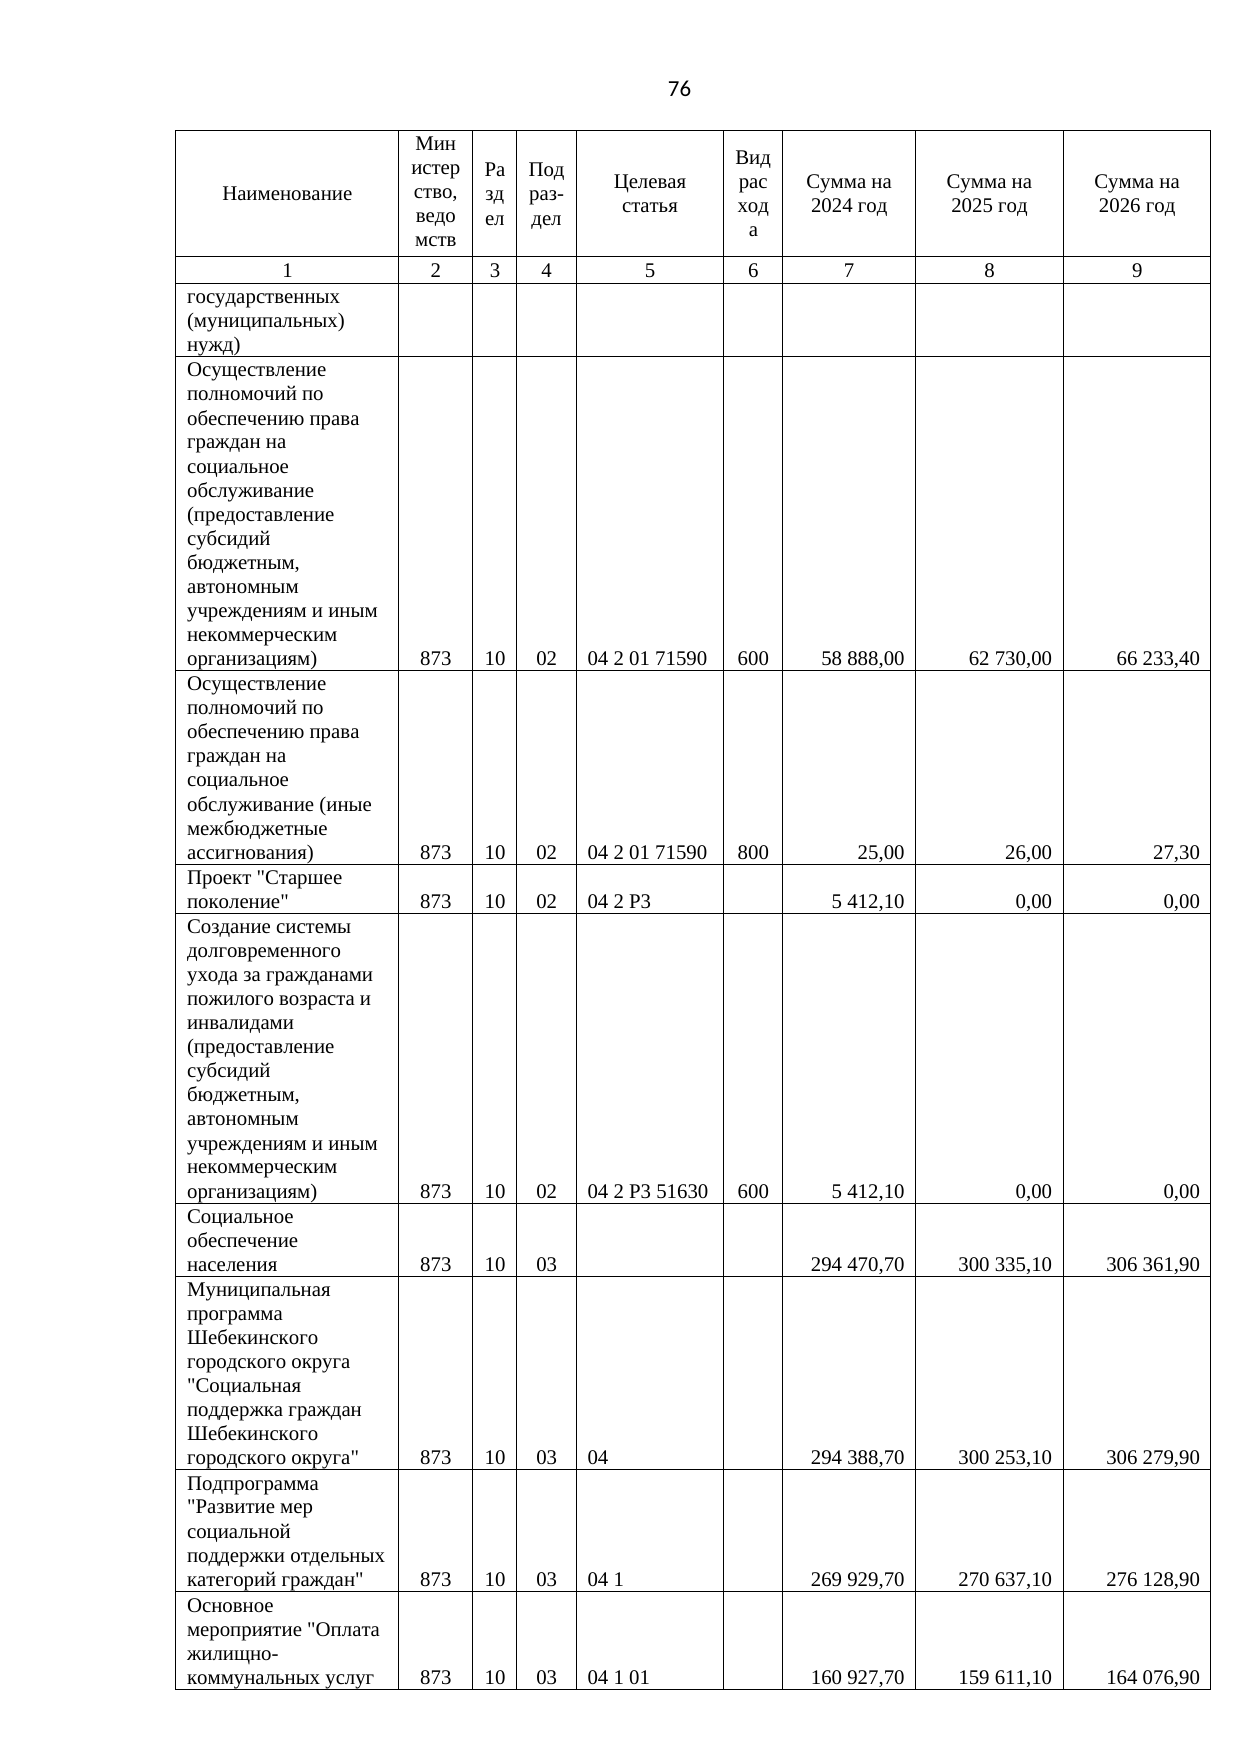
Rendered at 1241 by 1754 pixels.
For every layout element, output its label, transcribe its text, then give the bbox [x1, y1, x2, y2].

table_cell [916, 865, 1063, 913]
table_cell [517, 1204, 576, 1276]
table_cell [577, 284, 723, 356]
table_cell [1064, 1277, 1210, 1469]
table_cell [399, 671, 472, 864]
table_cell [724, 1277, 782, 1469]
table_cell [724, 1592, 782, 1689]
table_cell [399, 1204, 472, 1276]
table_header Раздел [473, 131, 516, 256]
table_header Сумма на 2025 год [916, 131, 1063, 256]
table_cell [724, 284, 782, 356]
table_header Сумма на 2024 год [783, 131, 915, 256]
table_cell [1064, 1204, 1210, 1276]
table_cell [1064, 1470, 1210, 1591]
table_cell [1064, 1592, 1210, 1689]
table_cell 5 [577, 257, 723, 283]
table_header Сумма на 2026 год [1064, 131, 1210, 256]
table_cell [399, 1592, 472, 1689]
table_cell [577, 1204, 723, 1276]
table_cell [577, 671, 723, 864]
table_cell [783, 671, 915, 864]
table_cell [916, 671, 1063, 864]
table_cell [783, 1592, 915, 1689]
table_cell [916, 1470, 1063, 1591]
table_header Наименование [176, 131, 398, 256]
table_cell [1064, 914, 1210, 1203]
table_header Целевая статья [577, 131, 723, 256]
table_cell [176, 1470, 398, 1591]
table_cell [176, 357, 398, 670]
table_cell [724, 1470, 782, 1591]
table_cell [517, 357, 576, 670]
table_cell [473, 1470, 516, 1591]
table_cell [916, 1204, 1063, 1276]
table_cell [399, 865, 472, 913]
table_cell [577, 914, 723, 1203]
table_cell 8 [916, 257, 1063, 283]
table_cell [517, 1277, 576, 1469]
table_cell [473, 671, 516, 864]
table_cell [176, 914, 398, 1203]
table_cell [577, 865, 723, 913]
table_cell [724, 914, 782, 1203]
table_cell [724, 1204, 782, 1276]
table_header Министерство, ведомство [399, 131, 472, 256]
table_header Подраз-дел [517, 131, 576, 256]
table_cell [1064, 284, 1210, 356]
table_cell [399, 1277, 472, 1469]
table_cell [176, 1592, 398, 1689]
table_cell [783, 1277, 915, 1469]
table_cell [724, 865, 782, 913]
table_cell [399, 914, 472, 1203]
table_cell 2 [399, 257, 472, 283]
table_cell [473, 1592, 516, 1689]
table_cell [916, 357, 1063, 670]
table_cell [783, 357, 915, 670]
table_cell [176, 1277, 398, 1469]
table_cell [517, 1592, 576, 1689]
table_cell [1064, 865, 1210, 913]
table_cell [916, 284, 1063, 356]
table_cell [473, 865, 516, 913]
table_header Вид расхода [724, 131, 782, 256]
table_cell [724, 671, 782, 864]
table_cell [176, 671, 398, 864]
table_cell 7 [783, 257, 915, 283]
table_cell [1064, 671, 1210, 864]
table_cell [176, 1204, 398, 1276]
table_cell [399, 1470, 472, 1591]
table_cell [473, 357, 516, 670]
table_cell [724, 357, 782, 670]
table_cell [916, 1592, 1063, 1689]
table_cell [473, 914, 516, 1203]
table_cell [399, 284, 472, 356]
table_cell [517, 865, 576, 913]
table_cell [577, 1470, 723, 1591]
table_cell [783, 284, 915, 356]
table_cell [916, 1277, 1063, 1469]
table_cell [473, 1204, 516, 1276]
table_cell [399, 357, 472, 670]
table_cell 3 [473, 257, 516, 283]
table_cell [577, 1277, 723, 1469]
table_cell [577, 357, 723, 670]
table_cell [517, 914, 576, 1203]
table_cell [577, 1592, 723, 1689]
table_cell 9 [1064, 257, 1210, 283]
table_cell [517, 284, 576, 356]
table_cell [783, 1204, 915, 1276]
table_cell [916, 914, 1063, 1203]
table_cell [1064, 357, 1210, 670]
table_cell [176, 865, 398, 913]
table_cell 6 [724, 257, 782, 283]
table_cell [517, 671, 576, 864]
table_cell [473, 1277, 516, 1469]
table_cell 4 [517, 257, 576, 283]
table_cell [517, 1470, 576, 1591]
table_cell 1 [176, 257, 398, 283]
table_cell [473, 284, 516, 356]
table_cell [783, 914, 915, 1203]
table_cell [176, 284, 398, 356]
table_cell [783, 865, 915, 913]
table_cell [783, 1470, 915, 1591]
